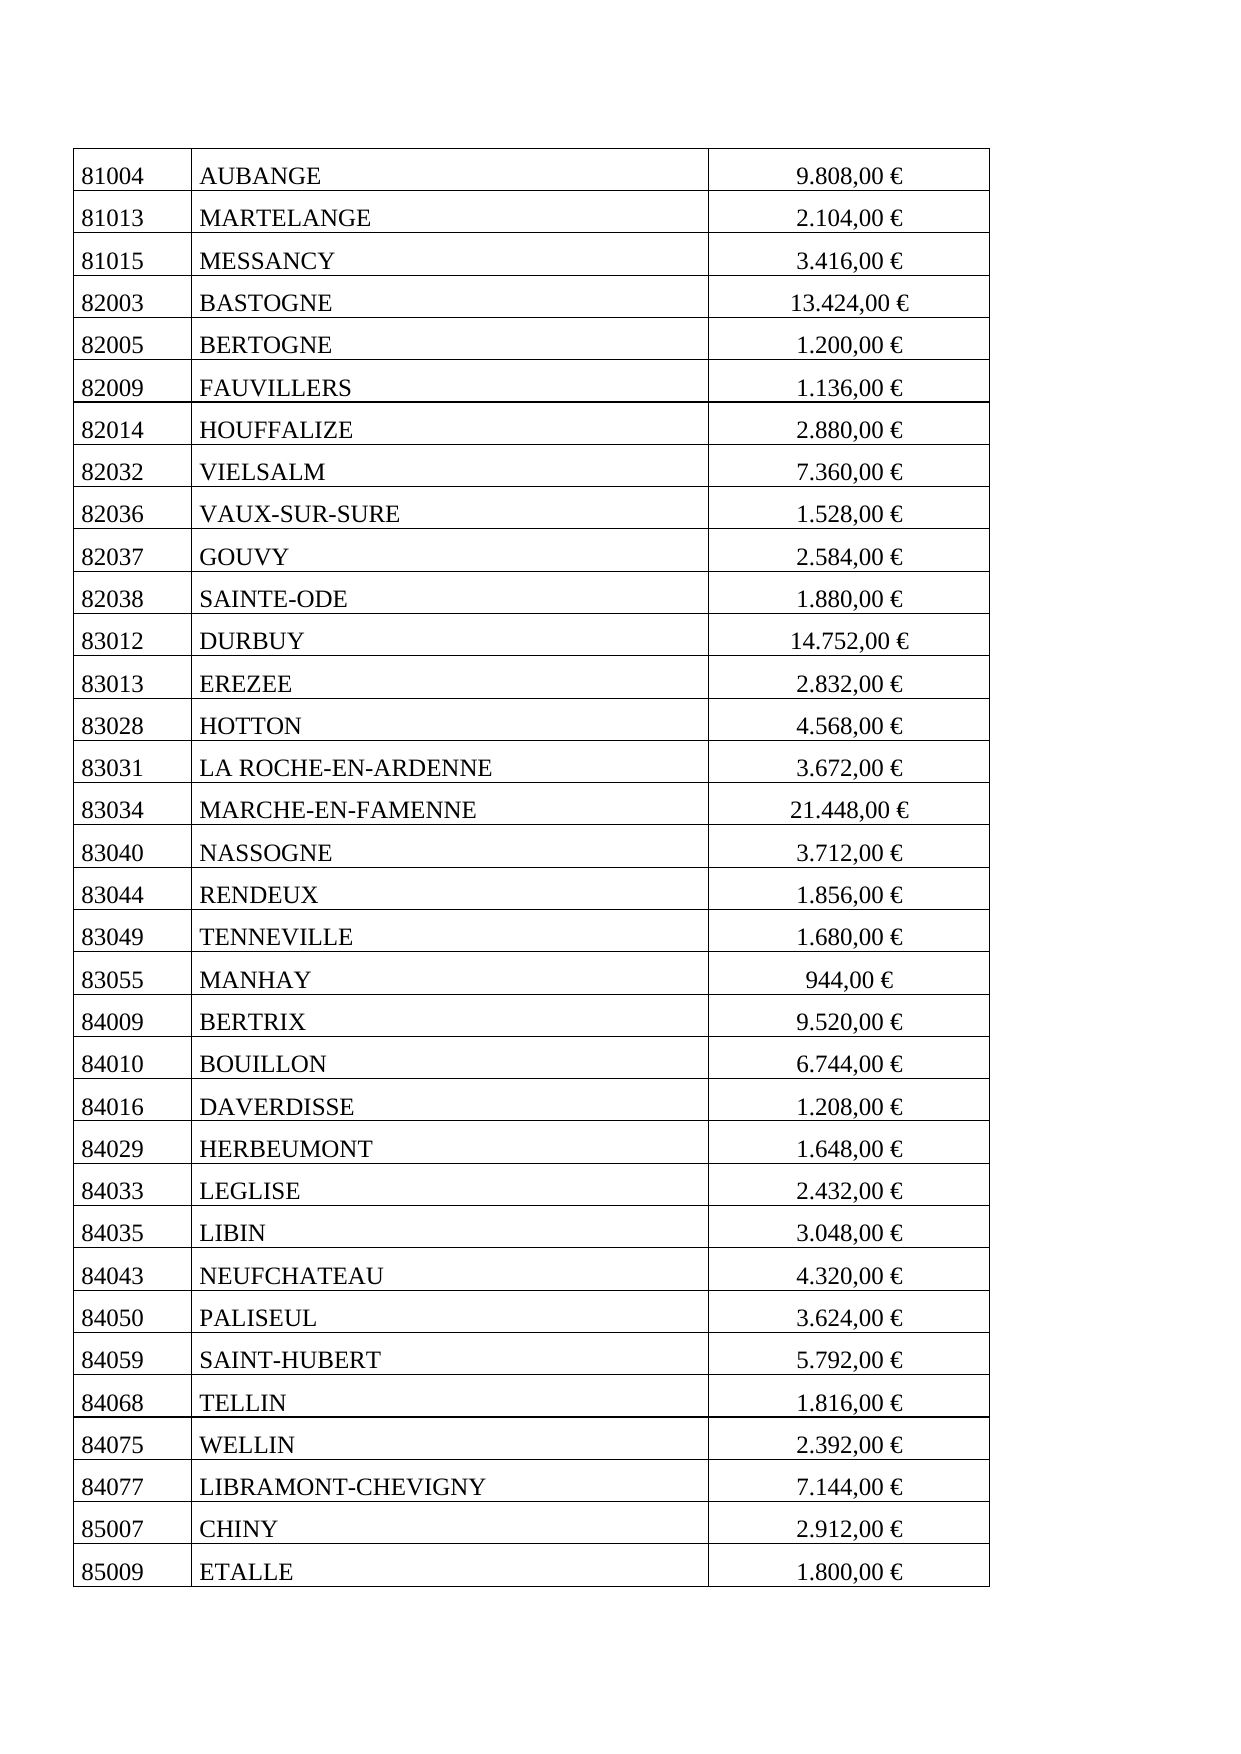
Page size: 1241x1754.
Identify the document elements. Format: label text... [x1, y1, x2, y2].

table_cell 1.136,00 € [709, 360, 989, 401]
table_cell 1.648,00 € [709, 1121, 989, 1163]
table_cell 1.816,00 € [709, 1375, 989, 1416]
table_cell BASTOGNE [192, 276, 708, 317]
table_cell WELLIN [192, 1418, 708, 1459]
table_cell 1.856,00 € [709, 868, 989, 909]
table_cell BERTRIX [192, 995, 708, 1036]
table_cell 2.432,00 € [709, 1164, 989, 1205]
table_cell 84077 [74, 1460, 191, 1501]
table_cell 84029 [74, 1121, 191, 1163]
table_cell DAVERDISSE [192, 1079, 708, 1120]
table_cell AUBANGE [192, 149, 708, 190]
table_cell 81015 [74, 233, 191, 274]
table_cell 83028 [74, 699, 191, 740]
table_cell 82038 [74, 572, 191, 613]
table_cell 3.672,00 € [709, 741, 989, 782]
table_cell 84009 [74, 995, 191, 1036]
table_cell 7.360,00 € [709, 445, 989, 486]
table_cell 83040 [74, 825, 191, 867]
table_cell MARTELANGE [192, 191, 708, 232]
table_cell 85009 [74, 1544, 191, 1586]
table_cell 944,00 € [709, 952, 989, 993]
table_cell 83044 [74, 868, 191, 909]
table_cell VIELSALM [192, 445, 708, 486]
table_cell 83034 [74, 783, 191, 824]
table_cell 1.880,00 € [709, 572, 989, 613]
table_cell 81013 [74, 191, 191, 232]
table_cell 84068 [74, 1375, 191, 1416]
table_cell PALISEUL [192, 1291, 708, 1332]
table_cell 1.800,00 € [709, 1544, 989, 1586]
table_cell NASSOGNE [192, 825, 708, 867]
table_cell 83049 [74, 910, 191, 951]
table_cell 1.200,00 € [709, 318, 989, 359]
table_cell 82003 [74, 276, 191, 317]
table_cell ETALLE [192, 1544, 708, 1586]
table_cell LEGLISE [192, 1164, 708, 1205]
table_cell 2.584,00 € [709, 529, 989, 571]
table_cell 4.320,00 € [709, 1248, 989, 1289]
table_cell 83031 [74, 741, 191, 782]
table_cell 84075 [74, 1418, 191, 1459]
table_cell EREZEE [192, 656, 708, 697]
table_cell 83012 [74, 614, 191, 655]
table_cell 84035 [74, 1206, 191, 1247]
table_cell 82037 [74, 529, 191, 571]
table_cell FAUVILLERS [192, 360, 708, 401]
table_cell SAINTE-ODE [192, 572, 708, 613]
table_cell 9.520,00 € [709, 995, 989, 1036]
table_cell 1.528,00 € [709, 487, 989, 528]
table_cell 85007 [74, 1502, 191, 1543]
table_cell 4.568,00 € [709, 699, 989, 740]
table_cell 6.744,00 € [709, 1037, 989, 1078]
table_cell 3.416,00 € [709, 233, 989, 274]
table_cell NEUFCHATEAU [192, 1248, 708, 1289]
table_cell 7.144,00 € [709, 1460, 989, 1501]
table_cell MARCHE-EN-FAMENNE [192, 783, 708, 824]
table_cell 5.792,00 € [709, 1333, 989, 1374]
table_cell HERBEUMONT [192, 1121, 708, 1163]
table_cell 2.392,00 € [709, 1418, 989, 1459]
table_cell 21.448,00 € [709, 783, 989, 824]
table_cell 2.104,00 € [709, 191, 989, 232]
table_cell MANHAY [192, 952, 708, 993]
table_cell GOUVY [192, 529, 708, 571]
table_cell SAINT-HUBERT [192, 1333, 708, 1374]
table_cell LIBRAMONT-CHEVIGNY [192, 1460, 708, 1501]
table_cell RENDEUX [192, 868, 708, 909]
table_cell 14.752,00 € [709, 614, 989, 655]
table_cell 13.424,00 € [709, 276, 989, 317]
table_cell 82014 [74, 403, 191, 444]
table_cell LA ROCHE-EN-ARDENNE [192, 741, 708, 782]
table_cell 9.808,00 € [709, 149, 989, 190]
table_cell MESSANCY [192, 233, 708, 274]
table_cell 2.912,00 € [709, 1502, 989, 1543]
table_cell CHINY [192, 1502, 708, 1543]
table_cell TELLIN [192, 1375, 708, 1416]
table_cell HOUFFALIZE [192, 403, 708, 444]
table_cell 3.048,00 € [709, 1206, 989, 1247]
table_cell 2.832,00 € [709, 656, 989, 697]
table_cell 82032 [74, 445, 191, 486]
table_cell 82036 [74, 487, 191, 528]
table_cell VAUX-SUR-SURE [192, 487, 708, 528]
table_cell DURBUY [192, 614, 708, 655]
table_cell 1.680,00 € [709, 910, 989, 951]
table_cell 84033 [74, 1164, 191, 1205]
table_cell 84010 [74, 1037, 191, 1078]
table_cell 81004 [74, 149, 191, 190]
table_cell BERTOGNE [192, 318, 708, 359]
table_cell 82005 [74, 318, 191, 359]
table_cell 2.880,00 € [709, 403, 989, 444]
table_cell 84016 [74, 1079, 191, 1120]
table_cell 3.624,00 € [709, 1291, 989, 1332]
table_cell 84050 [74, 1291, 191, 1332]
table_cell BOUILLON [192, 1037, 708, 1078]
table_cell LIBIN [192, 1206, 708, 1247]
table_cell TENNEVILLE [192, 910, 708, 951]
table_cell 83055 [74, 952, 191, 993]
table_cell 84059 [74, 1333, 191, 1374]
table_cell 84043 [74, 1248, 191, 1289]
table_cell HOTTON [192, 699, 708, 740]
table_cell 3.712,00 € [709, 825, 989, 867]
table_cell 83013 [74, 656, 191, 697]
table_cell 1.208,00 € [709, 1079, 989, 1120]
table_cell 82009 [74, 360, 191, 401]
